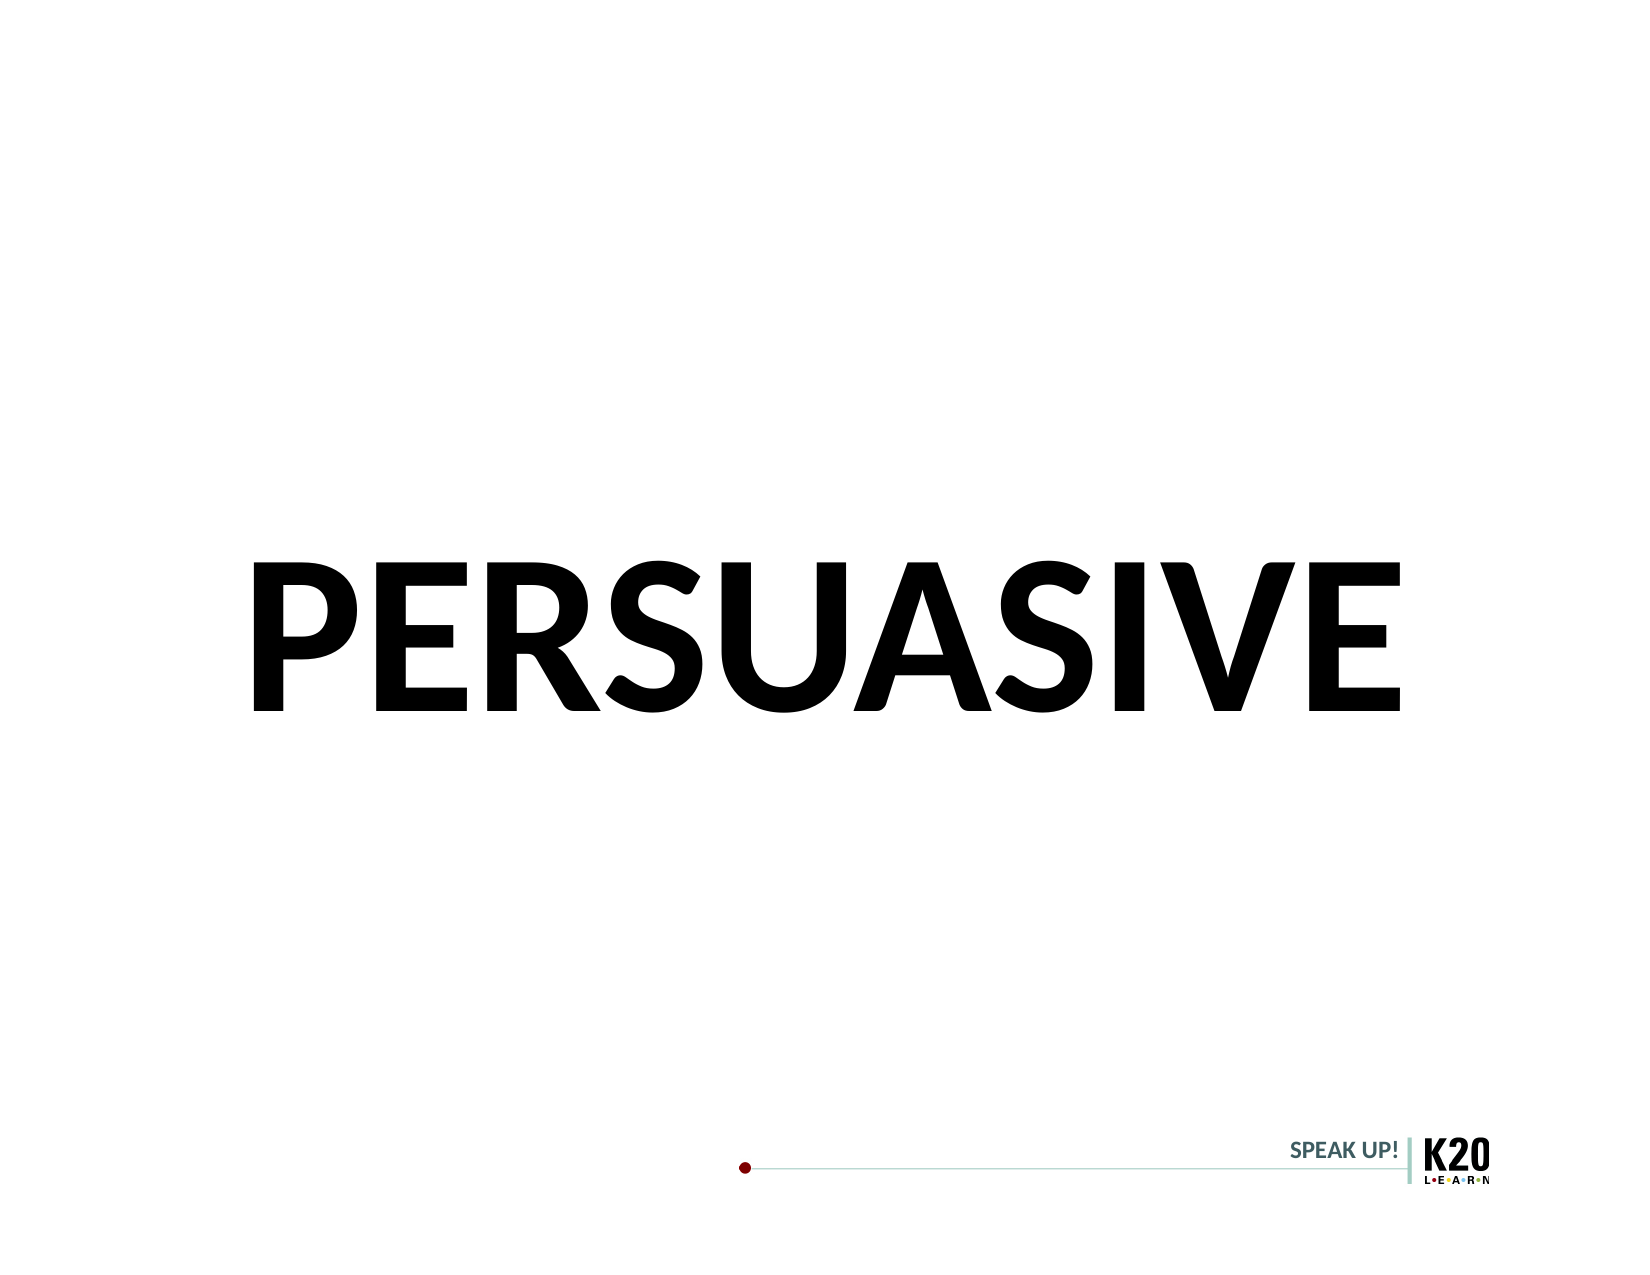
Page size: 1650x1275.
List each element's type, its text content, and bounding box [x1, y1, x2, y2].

table_cell PERSUASIVE [123, 150, 1527, 1125]
picture [739, 1134, 1489, 1187]
